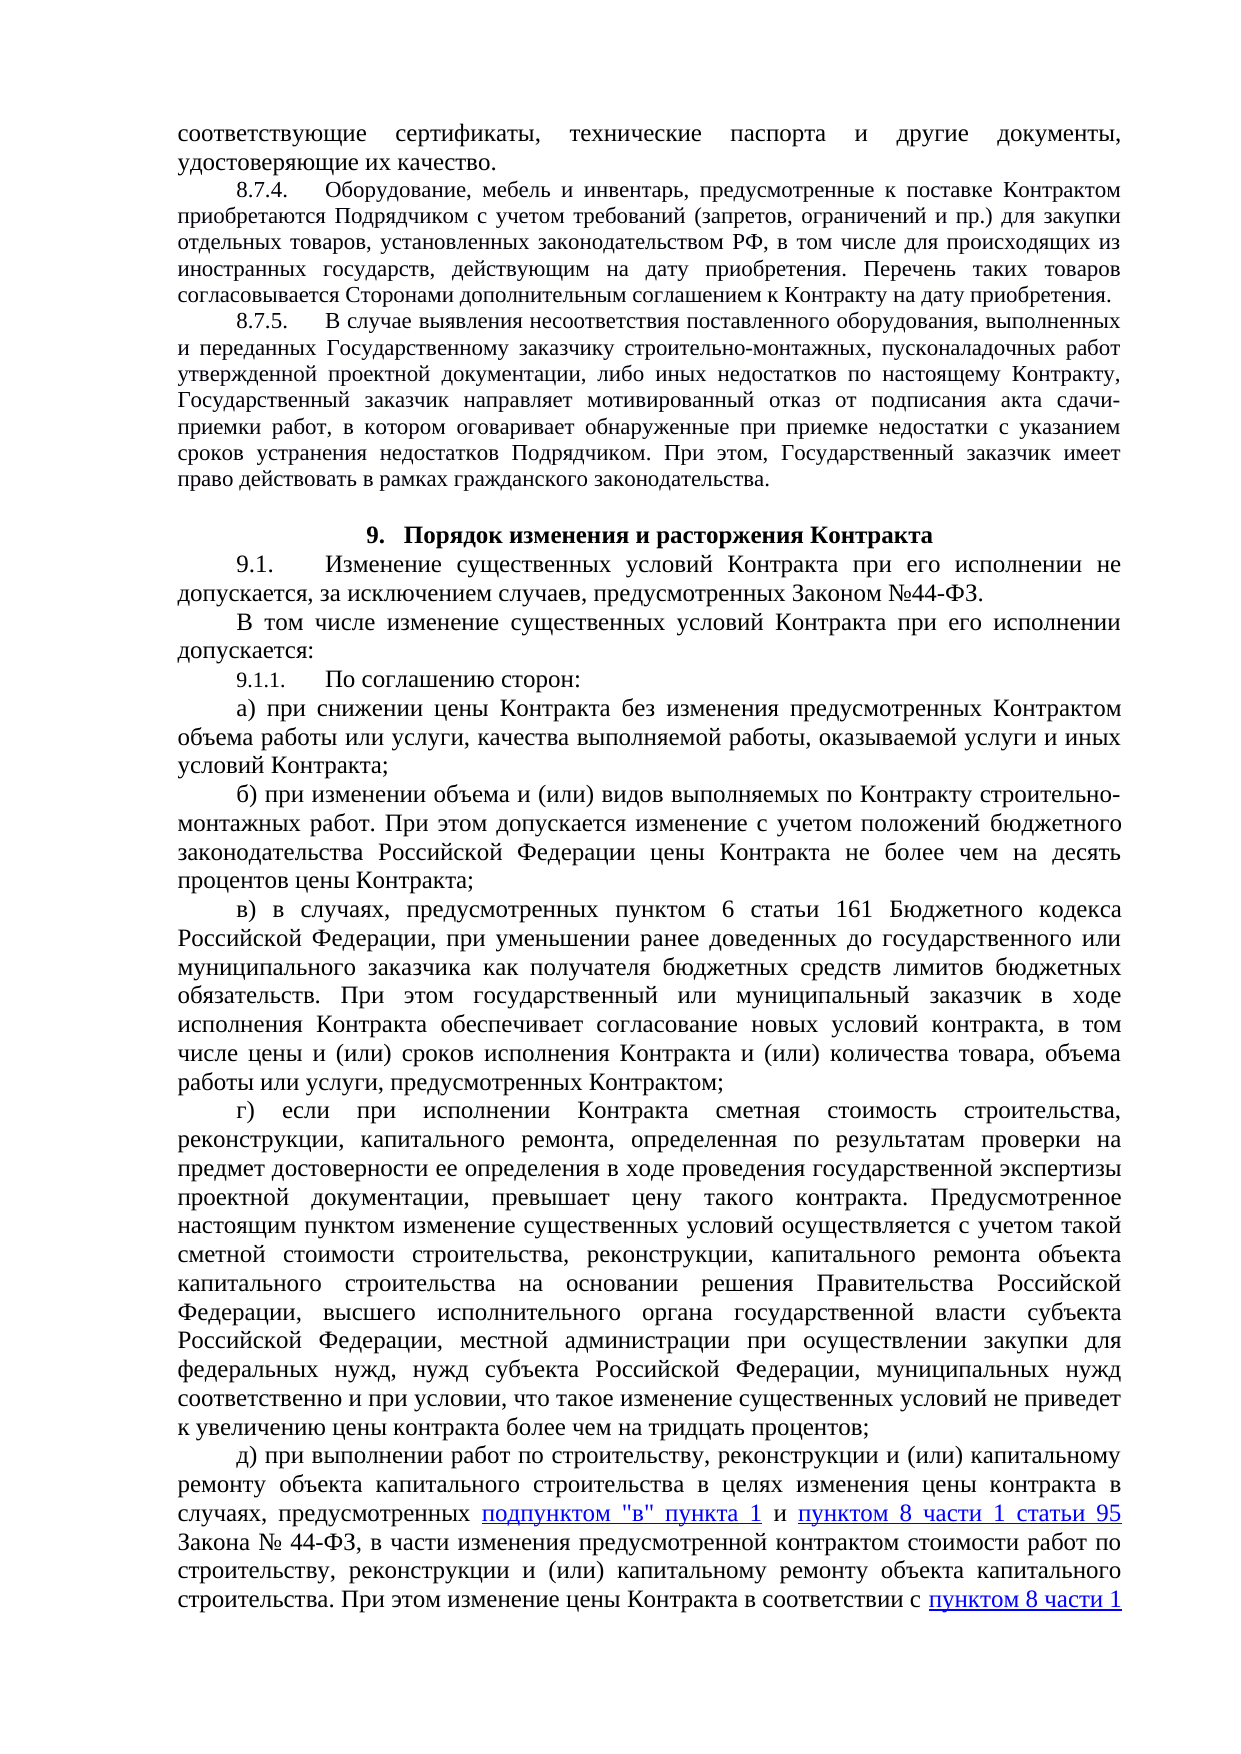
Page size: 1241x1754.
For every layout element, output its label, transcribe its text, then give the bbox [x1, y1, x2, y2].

list г) если при исполнении Контракта сметная стоимость строительства, реконструкции, капитального ремонта, определенная по результатам проверки на предмет достоверности ее определения в ходе проведения государственной экспертизы проектной документации, превышает цену такого контракта. Предусмотренное настоящим пунктом изменение существенных условий осуществляется с учетом такой сметной стоимости строительства, реконструкции, капитального ремонта объекта капитального строительства на основании решения Правительства Российской Федерации, высшего исполнительного органа государственной власти субъекта Российской Федерации, местной администрации при осуществлении закупки для федеральных нужд, нужд субъекта Российской Федерации, муниципальных нужд соответственно и при условии, что такое изменение существенных условий не приведет к увеличению цены контракта более чем на тридцать процентов; [177, 1096, 1122, 1441]
text в) в случаях, предусмотренных пунктом 6 статьи 161 Бюджетного кодекса Российской Федерации, при уменьшении ранее доведенных до государственного или муниципального заказчика как получателя бюджетных средств лимитов бюджетных обязательств. При этом государственный или муниципальный заказчик в ходе исполнения Контракта обеспечивает согласование новых условий контракта, в том числе цены и (или) сроков исполнения Контракта и (или) количества товара, объема работы или услуги, предусмотренных Контрактом; [177, 894, 1122, 1096]
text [177, 1441, 1122, 1613]
list Изменение существенных условий Контракта при его исполнении не допускается, за исключением случаев, предусмотренных Законом №44-ФЗ. [177, 549, 1122, 607]
list а) при снижении цены Контракта без изменения предусмотренных Контрактом объема работы или услуги, качества выполняемой работы, оказываемой услуги и иных условий Контракта; [177, 693, 1122, 779]
list Оборудование, мебель и инвентарь, предусмотренные к поставке Контрактом приобретаются Подрядчиком с учетом требований (запретов, ограничений и пр.) для закупки отдельных товаров, установленных законодательством РФ, в том числе для происходящих из иностранных государств, действующим на дату приобретения. Перечень таких товаров согласовывается Сторонами дополнительным соглашением к Контракту на дату приобретения. [177, 176, 1122, 307]
list В том числе изменение существенных условий Контракта при его исполнении допускается: [177, 607, 1122, 664]
list Порядок изменения и расторжения Контракта [177, 521, 1122, 549]
list б) при изменении объема и (или) видов выполняемых по Контракту строительно-монтажных работ. При этом допускается изменение с учетом положений бюджетного законодательства Российской Федерации цены Контракта не более чем на десять процентов цены Контракта; [177, 779, 1122, 894]
list В случае выявления несоответствия поставленного оборудования, выполненных и переданных Государственному заказчику строительно-монтажных, пусконаладочных работ утвержденной проектной документации, либо иных недостатков по настоящему Контракту, Государственный заказчик направляет мотивированный отказ от подписания акта сдачи-приемки работ, в котором оговаривает обнаруженные при приемке недостатки с указанием сроков устранения недостатков Подрядчиком. При этом, Государственный заказчик имеет право действовать в рамках гражданского законодательства. [177, 307, 1122, 492]
list По соглашению сторон: [177, 664, 1122, 693]
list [177, 118, 1122, 176]
